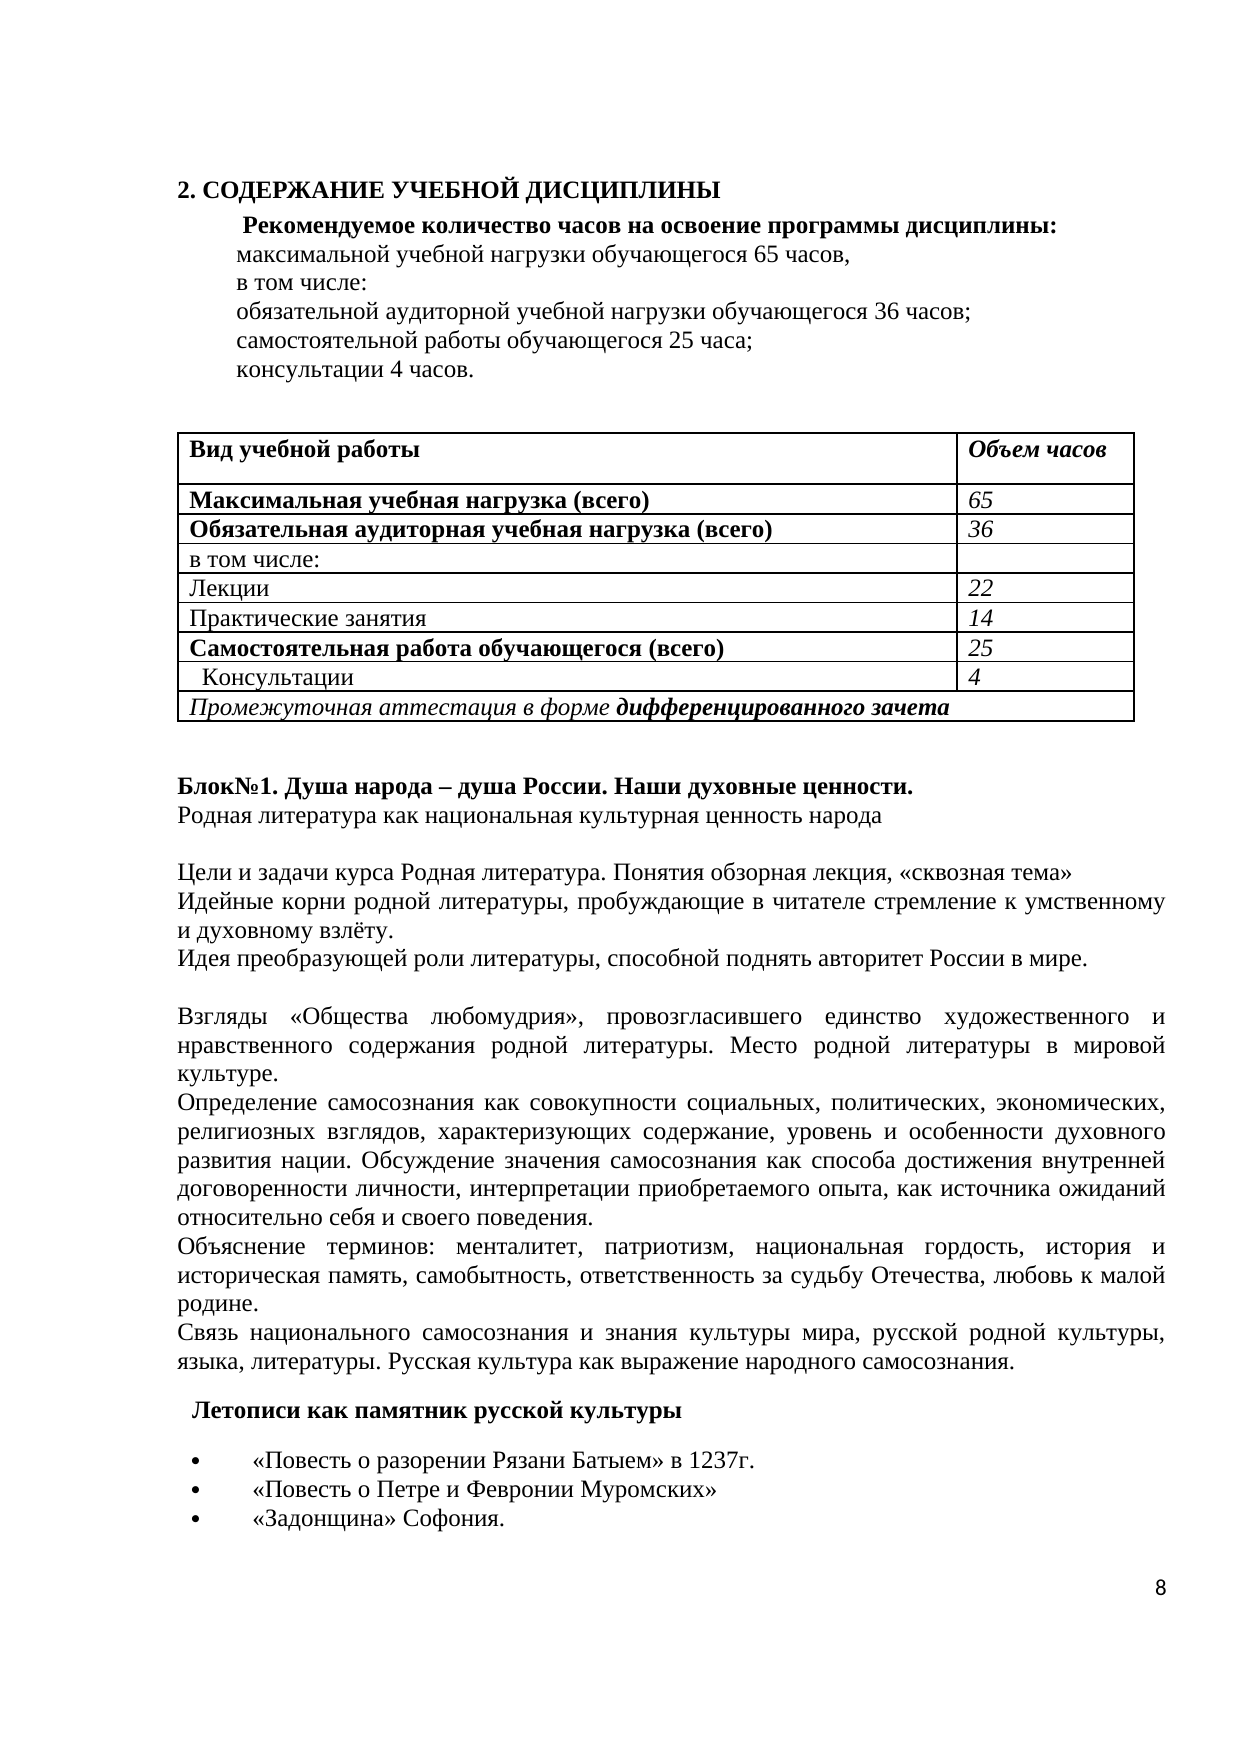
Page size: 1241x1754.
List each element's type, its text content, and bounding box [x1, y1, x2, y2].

text консультации 4 часов. [236, 354, 1167, 382]
text обязательной аудиторной учебной нагрузки обучающегося 36 часов; [236, 296, 1167, 325]
text Летописи как памятник русской культуры [192, 1396, 1167, 1424]
table_cell [958, 544, 1133, 572]
table_cell Обязательная аудиторная учебная нагрузка (всего) [179, 515, 956, 542]
table_cell 25 [958, 633, 1133, 661]
text в том числе: [236, 267, 1167, 296]
text Объяснение терминов: менталитет, патриотизм, национальная гордость, история и историческая память, самобытность, ответственность за судьбу Отечества, любовь к малой родине. [177, 1231, 1167, 1317]
text Взгляды «Общества любомудрия», провозгласившего единство художественного и нравственного содержания родной литературы. Место родной литературы в мировой культуре. [177, 1001, 1167, 1087]
text Идейные корни родной литературы, пробуждающие в читателе стремление к умственному и духовному взлёту. [177, 886, 1167, 943]
table_cell Консультации [179, 662, 956, 690]
list «Повесть о Петре и Февронии Муромских» [192, 1474, 1167, 1503]
table_cell Лекции [179, 574, 956, 602]
table_header Вид учебной работы [179, 434, 956, 483]
table_cell 65 [958, 485, 1133, 513]
text максимальной учебной нагрузки обучающегося 65 часов, [236, 239, 1167, 267]
table_cell Практические занятия [179, 603, 956, 631]
table_cell Промежуточная аттестация в форме дифференцированного зачета [179, 692, 1133, 720]
table_header Объем часов [958, 434, 1133, 483]
text Определение самосознания как совокупности социальных, политических, экономических, религиозных взглядов, характеризующих содержание, уровень и особенности духовного развития нации. Обсуждение значения самосознания как способа достижения внутренней договоренности личности, интерпретации приобретаемого опыта, как источника ожиданий относительно себя и своего поведения. [177, 1087, 1167, 1231]
text Рекомендуемое количество часов на освоение программы дисциплины: [177, 210, 1167, 239]
text Связь национального самосознания и знания культуры мира, русской родной культуры, языка, литературы. Русская культура как выражение народного самосознания. [177, 1317, 1167, 1375]
subtitle 2. СОДЕРЖАНИЕ УЧЕБНОЙ ДИСЦИПЛИНЫ [177, 175, 1167, 204]
table_cell 14 [958, 603, 1133, 631]
text Идея преобразующей роли литературы, способной поднять авторитет России в мире. [177, 943, 1167, 972]
table_cell Максимальная учебная нагрузка (всего) [179, 485, 956, 513]
table_cell в том числе: [179, 544, 956, 572]
table_cell 36 [958, 515, 1133, 542]
list «Повесть о разорении Рязани Батыем» в 1237г. [192, 1445, 1167, 1474]
text Цели и задачи курса Родная литература. Понятия обзорная лекция, «сквозная тема» [177, 857, 1167, 886]
text Блок№1. Душа народа – душа России. Наши духовные ценности. [177, 771, 1167, 800]
table_cell 4 [958, 662, 1133, 690]
text самостоятельной работы обучающегося 25 часа; [236, 325, 1167, 354]
list «Задонщина» Софония. [192, 1503, 1167, 1531]
table_cell Самостоятельная работа обучающегося (всего) [179, 633, 956, 661]
table_cell 22 [958, 574, 1133, 602]
text Родная литература как национальная культурная ценность народа [177, 800, 1167, 828]
